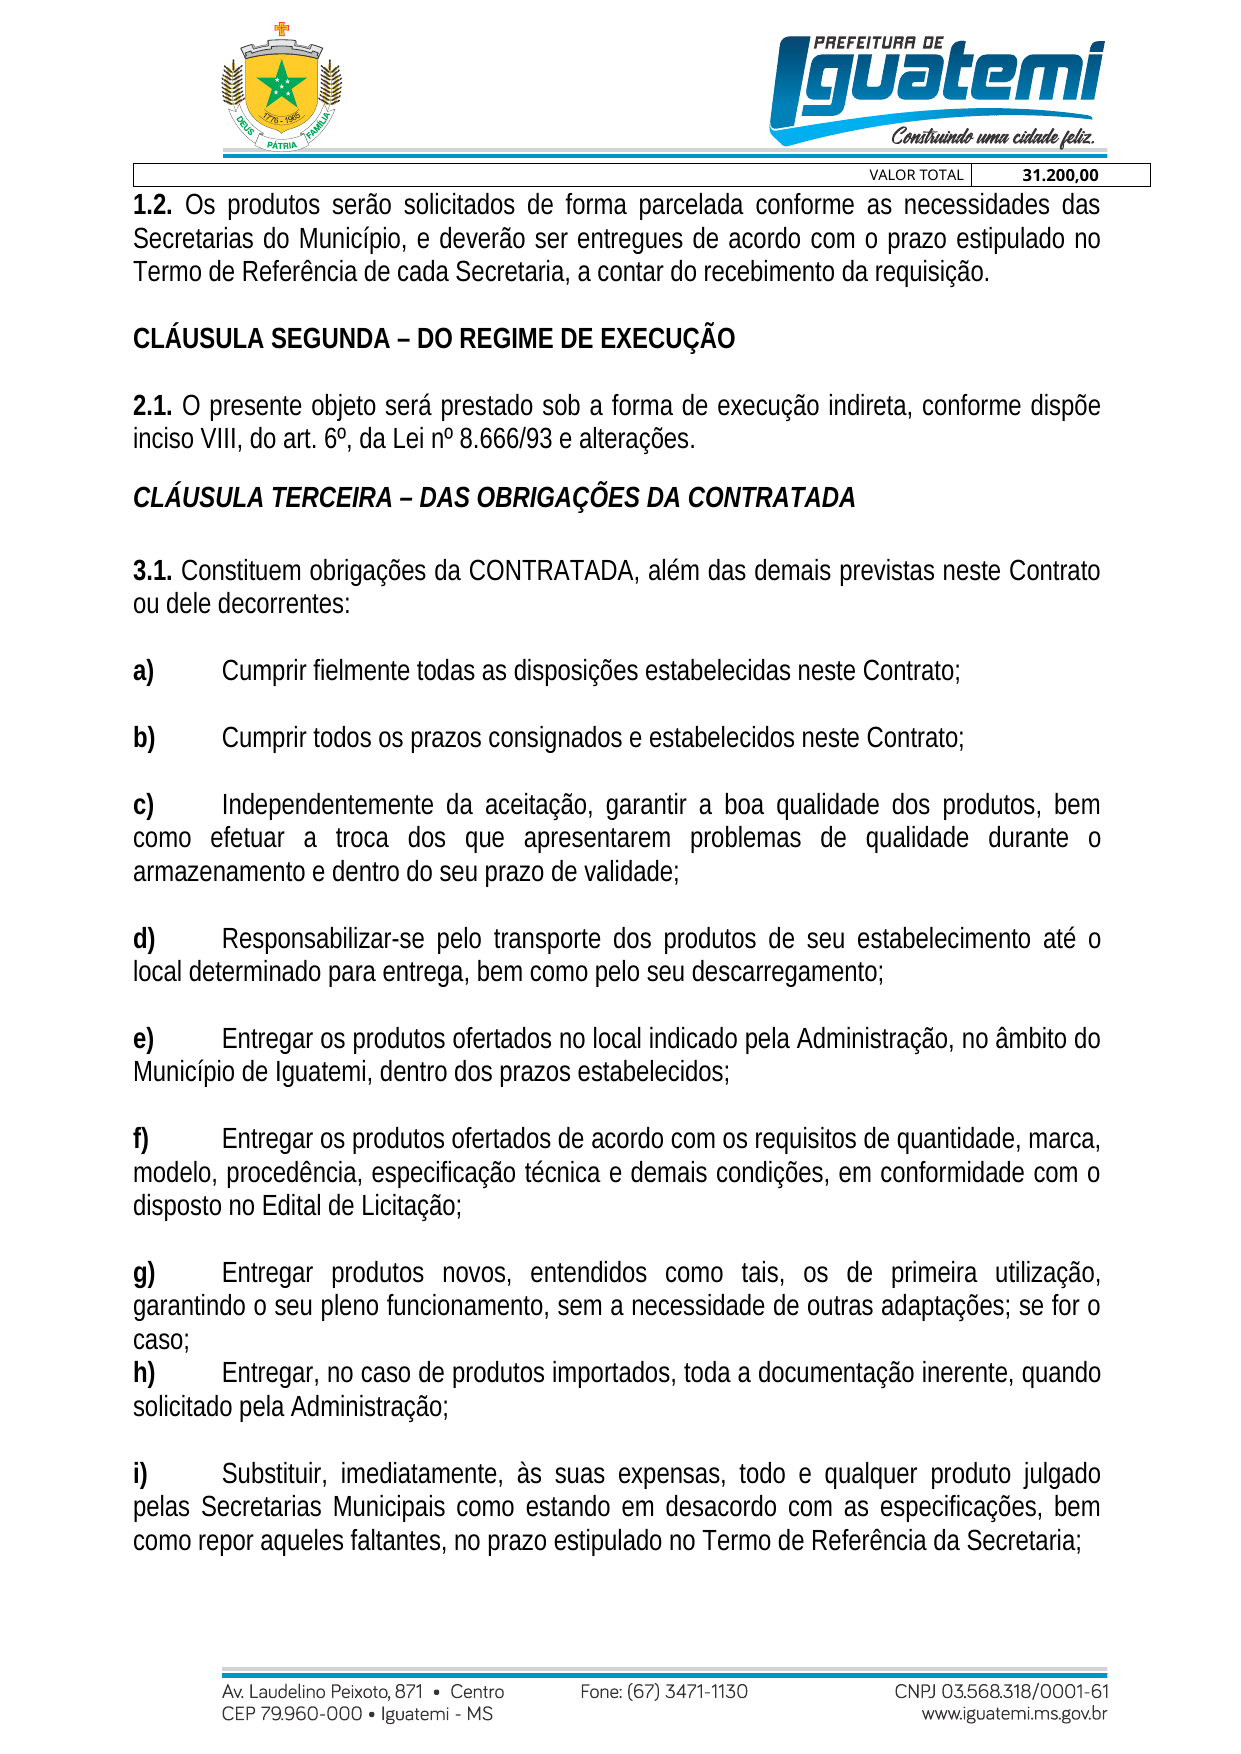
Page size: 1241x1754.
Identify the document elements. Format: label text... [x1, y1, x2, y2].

table_cell 31.200,00 [972, 164, 1150, 186]
list Entregar, no caso de produtos importados, toda a documentação inerente, quando solicitado pela Administração; [133, 1355, 1103, 1422]
list Cumprir todos os prazos consignados e estabelecidos neste Contrato; [133, 720, 1103, 753]
subtitle CLÁUSULA TERCEIRA – DAS OBRIGAÇÕES DA CONTRATADA [133, 480, 1103, 513]
list Responsabilizar-se pelo transporte dos produtos de seu estabelecimento até o local determinado para entrega, bem como pelo seu descarregamento; [133, 921, 1103, 988]
text CLÁUSULA SEGUNDA – DO REGIME DE EXECUÇÃO [133, 321, 1103, 354]
table_cell VALOR TOTAL [134, 164, 971, 186]
list Independentemente da aceitação, garantir a boa qualidade dos produtos, bem como efetuar a troca dos que apresentarem problemas de qualidade durante o armazenamento e dentro do seu prazo de validade; [133, 787, 1103, 887]
list Entregar os produtos ofertados de acordo com os requisitos de quantidade, marca, modelo, procedência, especificação técnica e demais condições, em conformidade com o disposto no Edital de Licitação; [133, 1121, 1103, 1222]
text 1.2. Os produtos serão solicitados de forma parcelada conforme as necessidades das Secretarias do Município, e deverão ser entregues de acordo com o prazo estipulado no Termo de Referência de cada Secretaria, a contar do recebimento da requisição. [133, 187, 1103, 288]
list Cumprir fielmente todas as disposições estabelecidas neste Contrato; [133, 653, 1103, 687]
text 2.1. O presente objeto será prestado sob a forma de execução indireta, conforme dispõe inciso VIII, do art. 6º, da Lei nº 8.666/93 e alterações. [133, 388, 1103, 455]
list Entregar produtos novos, entendidos como tais, os de primeira utilização, garantindo o seu pleno funcionamento, sem a necessidade de outras adaptações; se for o caso; [133, 1255, 1103, 1355]
text 3.1. Constituem obrigações da CONTRATADA, além das demais previstas neste Contrato ou dele decorrentes: [133, 553, 1103, 620]
list Substituir, imediatamente, às suas expensas, todo e qualquer produto julgado pelas Secretarias Municipais como estando em desacordo com as especificações, bem como repor aqueles faltantes, no prazo estipulado no Termo de Referência da Secretaria; [133, 1456, 1103, 1556]
list Entregar os produtos ofertados no local indicado pela Administração, no âmbito do Município de Iguatemi, dentro dos prazos estabelecidos; [133, 1021, 1103, 1088]
